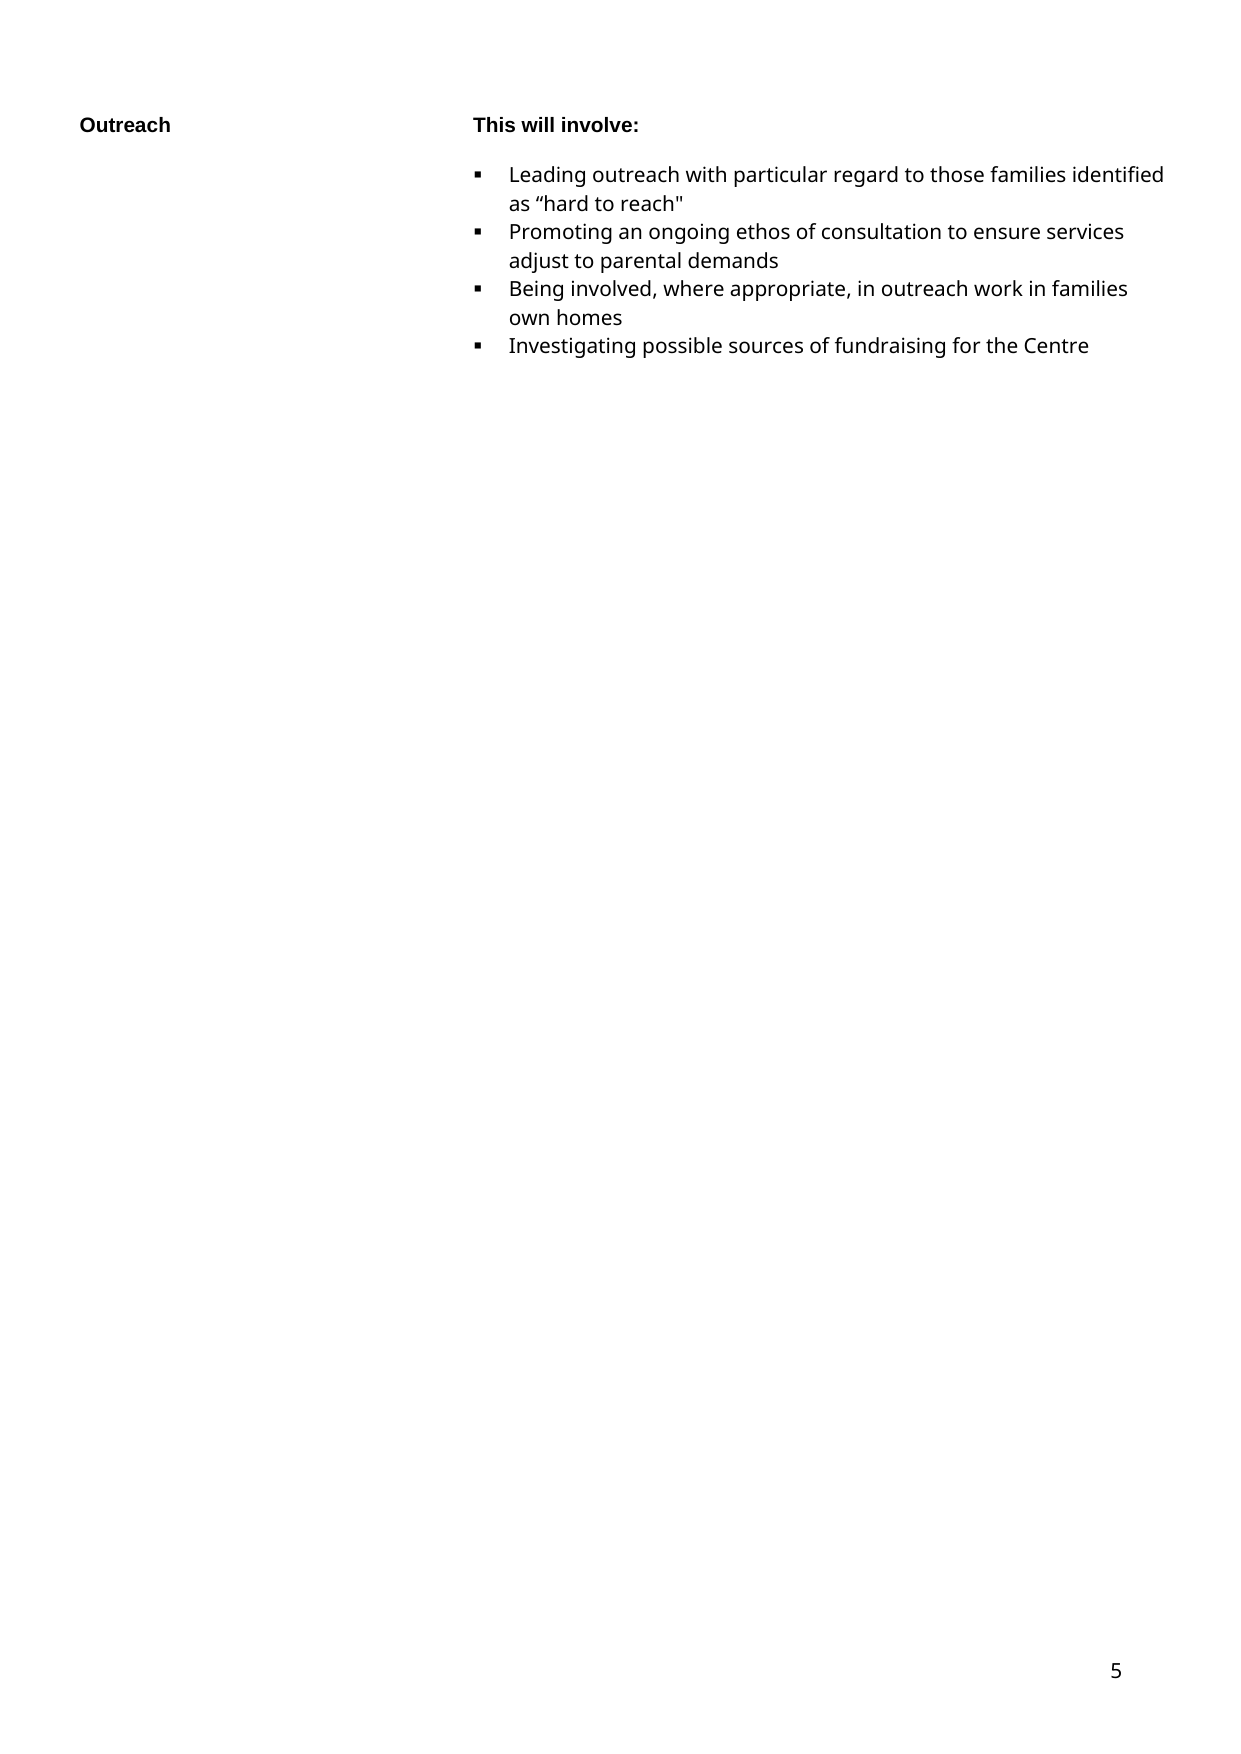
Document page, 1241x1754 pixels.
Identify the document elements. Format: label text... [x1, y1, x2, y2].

table_cell This will involve: Leading outreach with particular regard to those families identified as “hard to reach" Promoting an ongoing ethos of consultation to ensure services adjust to parental demands Being involved, where appropriate, in outreach work in families own homes Investigating possible sources of fundraising for the Centre [450, 89, 1179, 383]
table_cell Outreach [68, 89, 450, 383]
